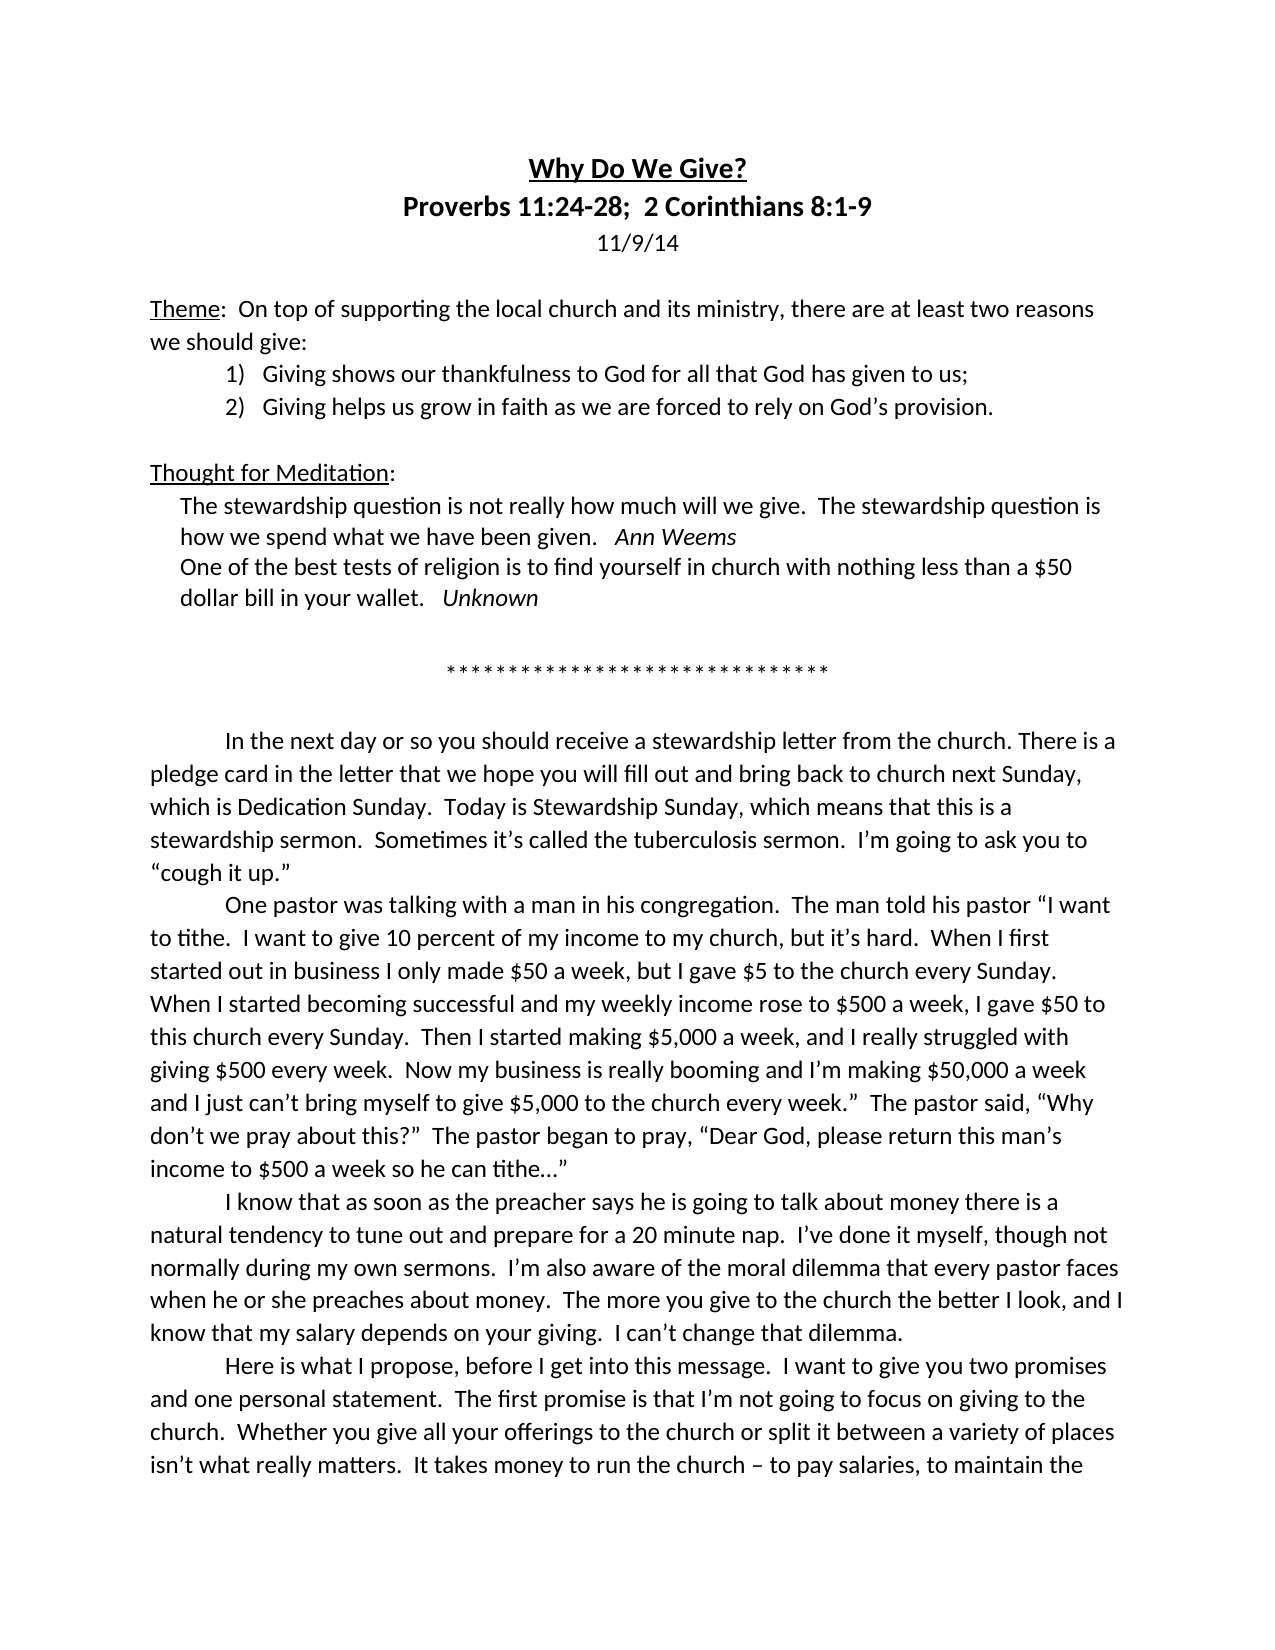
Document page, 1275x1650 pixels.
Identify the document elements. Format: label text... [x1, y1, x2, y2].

text In the next day or so you should receive a stewardship letter from the church. There is a pledge card in the letter that we hope you will fill out and bring back to church next Sunday, which is Dedication Sunday. Today is Stewardship Sunday, which means that this is a stewardship sermon. Sometimes it’s called the tuberculosis sermon. I’m going to ask you to “cough it up.” [150, 725, 1125, 887]
text ******************************* [150, 659, 1125, 690]
text The stewardship question is not really how much will we give. The stewardship question is how we spend what we have been given. Ann Weems [180, 490, 1125, 551]
list Giving shows our thankfulness to God for all that God has given to us; [225, 358, 1125, 389]
text I know that as soon as the preacher says he is going to talk about money there is a natural tendency to tune out and prepare for a 20 minute nap. I’ve done it myself, though not normally during my own sermons. I’m also aware of the moral dilemma that every pastor faces when he or she preaches about money. The more you give to the church the better I look, and I know that my salary depends on your giving. I can’t change that dilemma. [150, 1186, 1125, 1348]
text Theme: On top of supporting the local church and its ministry, there are at least two reasons we should give: [150, 293, 1125, 356]
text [150, 1350, 1125, 1480]
text One pastor was talking with a man in his congregation. The man told his pastor “I want to tithe. I want to give 10 percent of my income to my church, but it’s hard. When I first started out in business I only made $50 a week, but I gave $5 to the church every Sunday. When I started becoming successful and my weekly income rose to $500 a week, I gave $50 to this church every Sunday. Then I started making $5,000 a week, and I really struggled with giving $500 every week. Now my business is really booming and I’m making $50,000 a week and I just can’t bring myself to give $5,000 to the church every week.” The pastor said, “Why don’t we pray about this?” The pastor began to pray, “Dear God, please return this man’s income to $500 a week so he can tithe…” [150, 889, 1125, 1183]
text Why Do We Give? [150, 150, 1125, 186]
text 11/9/14 [150, 227, 1125, 257]
list Giving helps us grow in faith as we are forced to rely on God’s provision. [225, 391, 1125, 422]
text Proverbs 11:24-28; 2 Corinthians 8:1-9 [150, 188, 1125, 224]
text One of the best tests of religion is to find yourself in church with nothing less than a $50 dollar bill in your wallet. Unknown [180, 551, 1125, 612]
text Thought for Meditation: [150, 457, 1125, 488]
